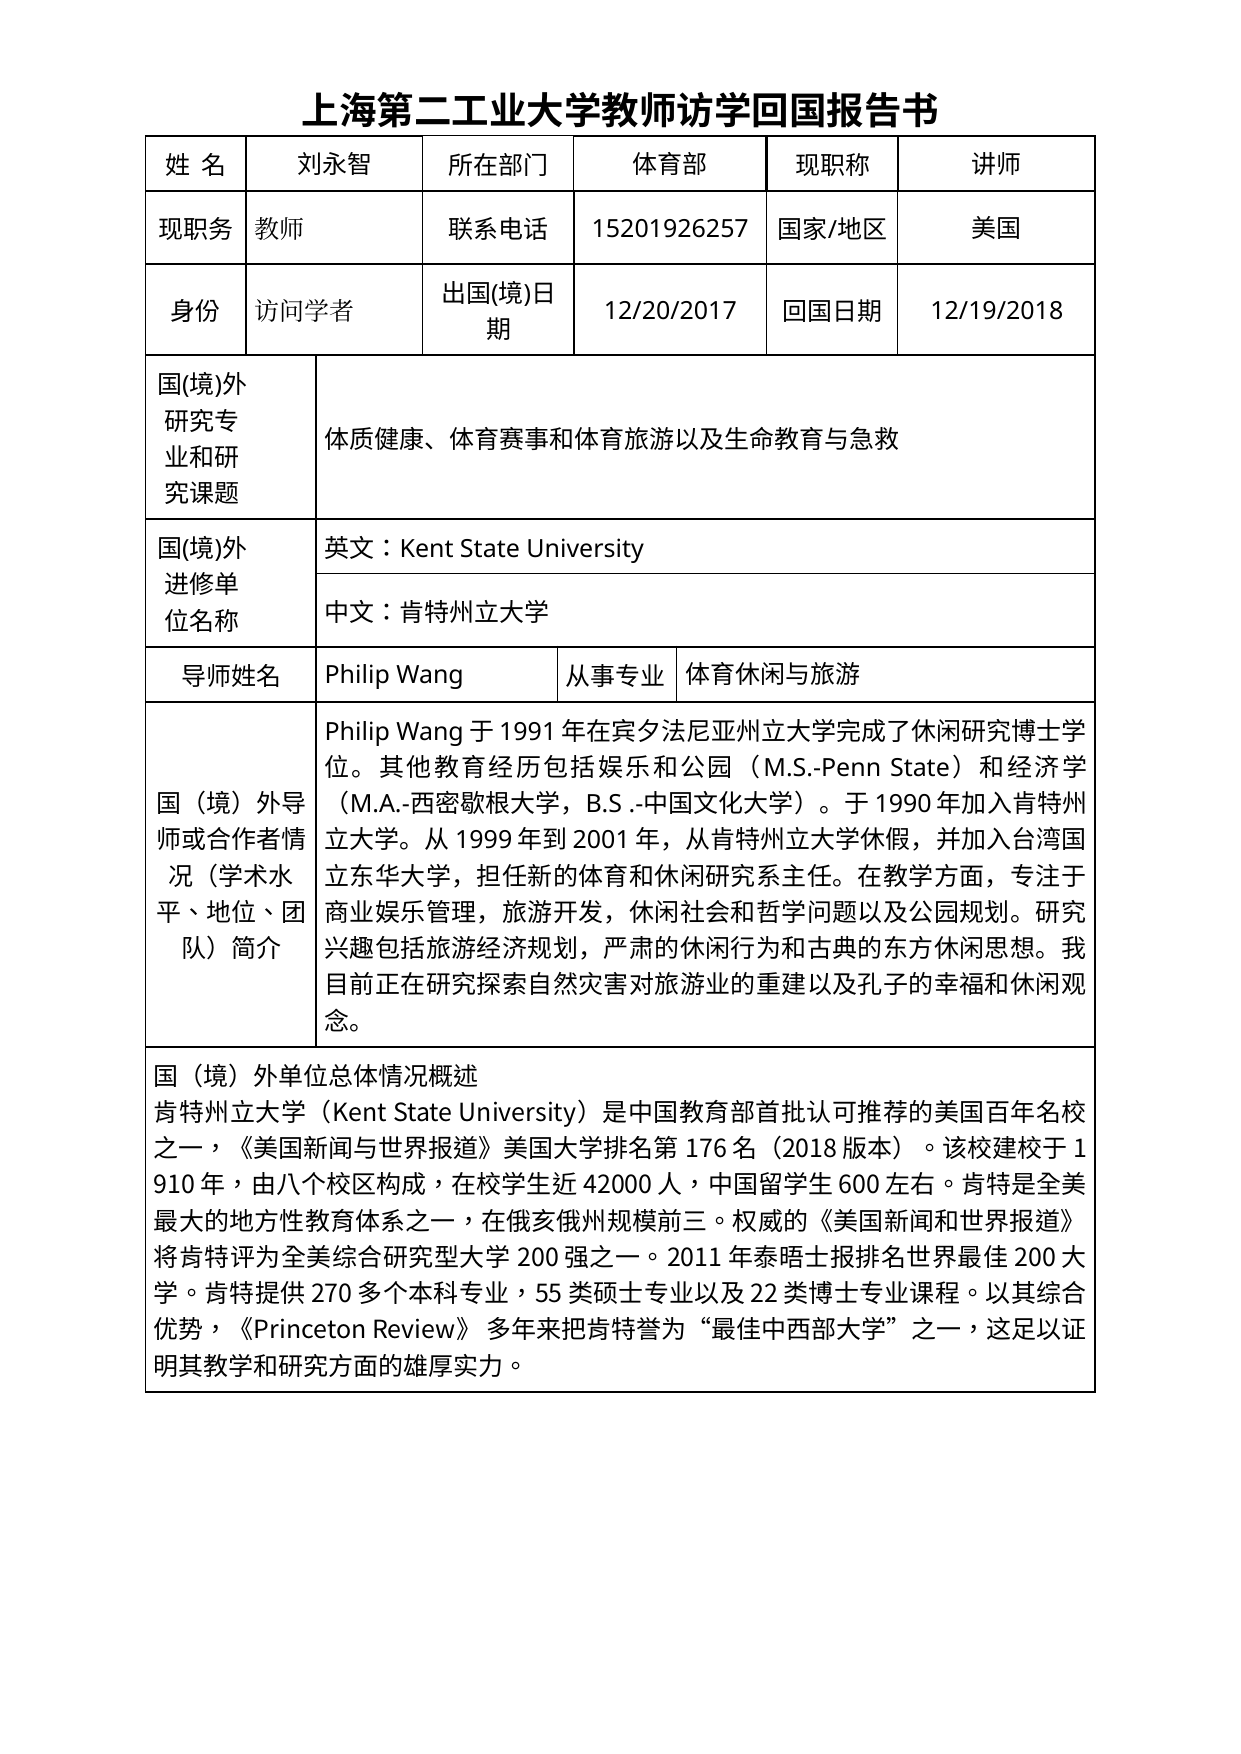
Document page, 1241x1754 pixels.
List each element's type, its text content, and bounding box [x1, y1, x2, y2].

table_header 姓 名 [146, 137, 245, 190]
table_cell 体育休闲与旅游 [677, 648, 1094, 701]
table_header 所在部门 [423, 136, 573, 190]
table_cell 国（境）外导师或合作者情况（学术水平、地位、团队）简介 [146, 703, 315, 1046]
table_cell 体质健康、体育赛事和体育旅游以及生命教育与急救 [317, 356, 1094, 518]
table_cell 现职务 [146, 192, 245, 263]
table_cell 联系电话 [423, 192, 573, 263]
table_cell 15201926257 [575, 192, 766, 263]
text 上海第二工业大学教师访学回国报告书 [150, 81, 1091, 135]
table_cell 12/19/2018 [898, 265, 1094, 354]
table_cell 英文：Kent State University [317, 520, 1094, 573]
table_cell 身份 [146, 265, 245, 354]
table_cell 国(境)外进修单位名称 [146, 520, 315, 646]
table_header 体育部 [574, 137, 765, 190]
table_cell Philip Wang [317, 648, 557, 701]
table_cell 国（境）外单位总体情况概述 肯特州立大学（Kent State University）是中国教育部首批认可推荐的美国百年名校之一，《美国新闻与世界报道》美国大学排名第176名（2018版本）。该校建校于1910年，由八个校区构成，在校学生近42000人，中国留学生600左右。肯特是全美最大的地方性教育体系之一，在俄亥俄州规模前三。权威的《美国新闻和世界报道》将肯特评为全美综合研究型大学200强之一。2011年泰晤士报排名世界最佳200大学。肯特提供270多个本科专业，55类硕士专业以及22类博士专业课程。以其综合优势，《Princeton Review》 多年来把肯特誉为“最佳中西部大学”之一，这足以证明其教学和研究方面的雄厚实力。 [146, 1048, 1094, 1391]
table_header 讲师 [899, 137, 1094, 190]
table_cell 国(境)外研究专业和研究课题 [146, 356, 315, 518]
table_cell 国家/地区 [767, 192, 897, 263]
table_header 刘永智 [247, 137, 422, 190]
table_cell 美国 [898, 192, 1094, 263]
table_cell 回国日期 [767, 265, 897, 354]
table_cell 出国(境)日期 [423, 265, 573, 354]
table_header 现职称 [768, 137, 897, 190]
table_cell 中文：肯特州立大学 [317, 574, 1094, 646]
table_cell 教师 [247, 192, 422, 263]
table_cell 从事专业 [558, 648, 676, 701]
table_cell 导师姓名 [146, 648, 315, 701]
table_cell 访问学者 [247, 265, 422, 354]
table_cell 12/20/2017 [575, 265, 766, 354]
table_cell Philip Wang于1991年在宾夕法尼亚州立大学完成了休闲研究博士学位。其他教育经历包括娱乐和公园（M.S.-Penn State）和经济学（M.A.-西密歇根大学，B.S .-中国文化大学）。于1990年加入肯特州立大学。从1999年到2001年，从肯特州立大学休假，并加入台湾国立东华大学，担任新的体育和休闲研究系主任。在教学方面，专注于商业娱乐管理，旅游开发，休闲社会和哲学问题以及公园规划。研究兴趣包括旅游经济规划，严肃的休闲行为和古典的东方休闲思想。我目前正在研究探索自然灾害对旅游业的重建以及孔子的幸福和休闲观念。 [317, 703, 1094, 1046]
